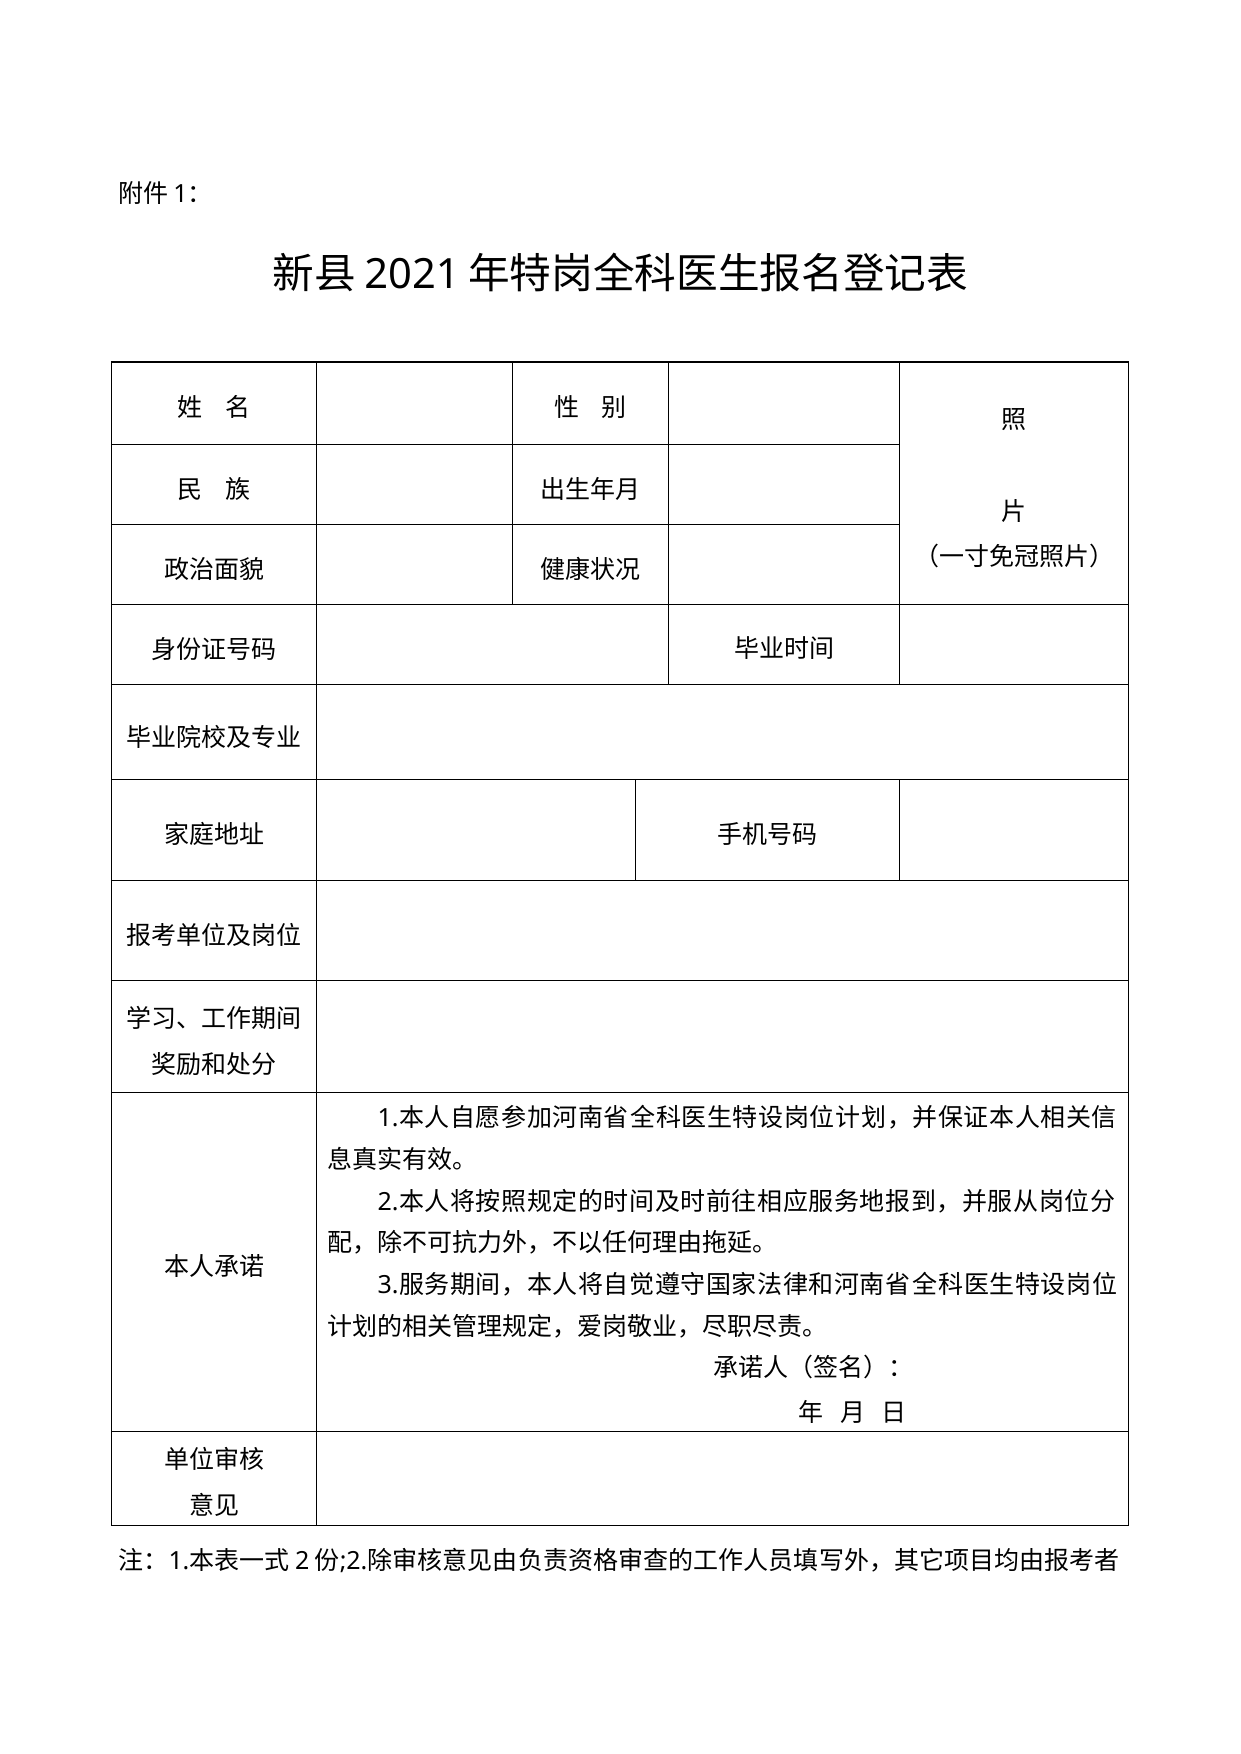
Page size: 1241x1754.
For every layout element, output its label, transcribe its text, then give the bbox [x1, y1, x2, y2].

table_header [317, 363, 512, 443]
table_cell 学习、工作期间 奖励和处分 [112, 981, 316, 1092]
table_cell 毕业院校及专业 [112, 685, 316, 779]
table_cell 健康状况 [513, 525, 668, 604]
table_cell 身份证号码 [112, 605, 316, 684]
table_cell [317, 780, 635, 880]
table_header 性 别 [513, 363, 668, 443]
text 附件1： [118, 159, 1122, 224]
table_cell 政治面貌 [112, 525, 316, 604]
table_cell [317, 525, 512, 604]
table_cell [900, 605, 1128, 684]
table_cell [317, 1432, 1128, 1525]
table_cell 手机号码 [636, 780, 899, 880]
title 新县2021年特岗全科医生报名登记表 [118, 249, 1122, 299]
table_cell 报考单位及岗位 [112, 881, 316, 980]
table_cell 毕业时间 [669, 605, 899, 684]
table_cell [900, 780, 1128, 880]
table_cell 家庭地址 [112, 780, 316, 880]
table_cell [317, 605, 668, 684]
table_header 姓 名 [112, 363, 316, 443]
table_cell 出生年月 [513, 445, 668, 524]
table_cell [669, 525, 899, 604]
table_cell 民 族 [112, 445, 316, 524]
table_cell [317, 685, 1128, 779]
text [118, 1526, 1122, 1591]
table_cell [317, 445, 512, 524]
table_header [669, 363, 899, 443]
table_cell 本人承诺 [112, 1093, 316, 1431]
table_cell [317, 981, 1128, 1092]
table_cell [669, 445, 899, 524]
table_cell 单位审核 意见 [112, 1432, 316, 1525]
table_cell 1.本人自愿参加河南省全科医生特设岗位计划，并保证本人相关信息真实有效。 2.本人将按照规定的时间及时前往相应服务地报到，并服从岗位分配，除不可抗力外，不以任何理由拖延。 3.服务期间，本人将自觉遵守国家法律和河南省全科医生特设岗位计划的相关管理规定，爱岗敬业，尽职尽责。 承诺人（签名）： 年 月 日 [317, 1093, 1128, 1431]
table_cell [317, 881, 1128, 980]
table_header 照 片 （一寸免冠照片） [900, 363, 1128, 604]
